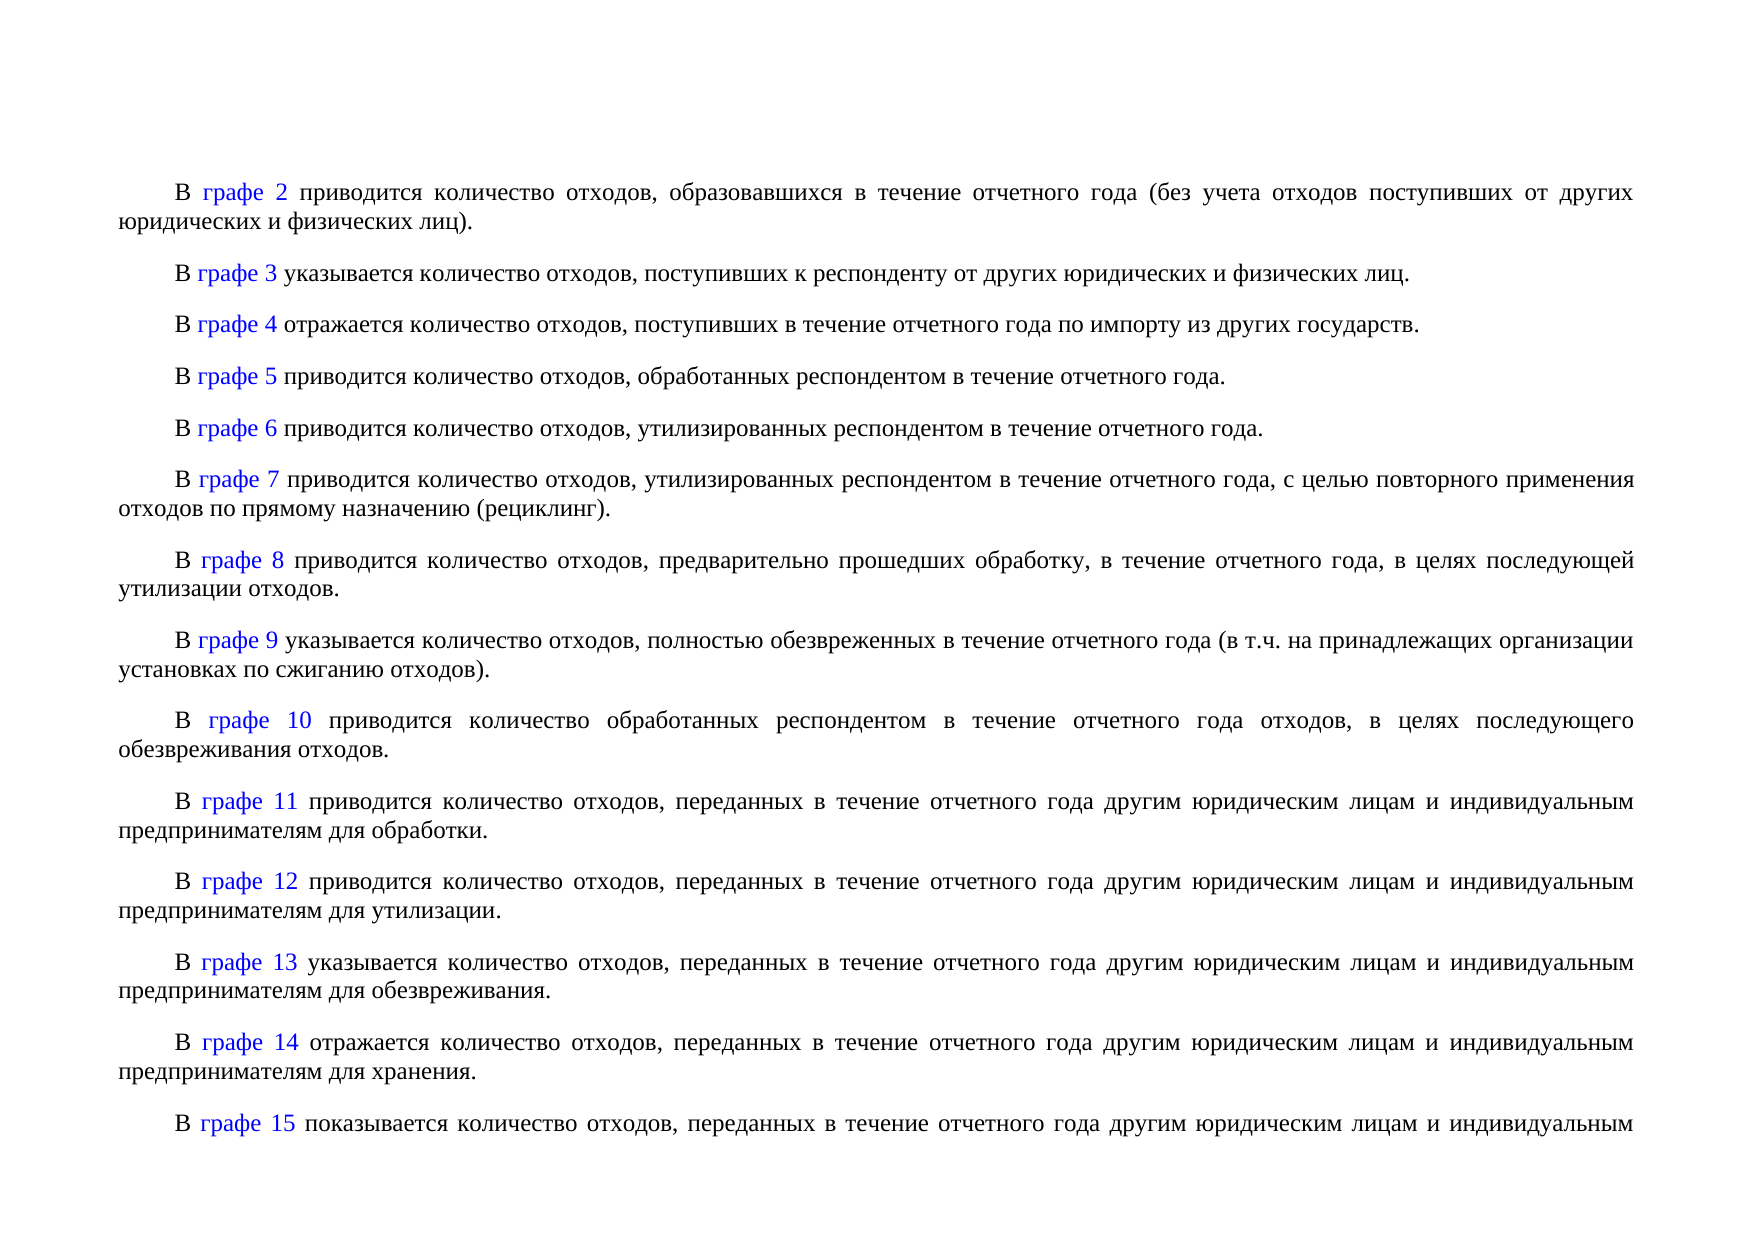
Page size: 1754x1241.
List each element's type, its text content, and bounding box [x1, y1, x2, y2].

text В графе 9 указывается количество отходов, полностью обезвреженных в течение отчетного года (в т.ч. на принадлежащих организации установках по сжиганию отходов). [118, 625, 1636, 683]
text В графе 13 указывается количество отходов, переданных в течение отчетного года другим юридическим лицам и индивидуальным предпринимателям для обезвреживания. [118, 947, 1636, 1004]
text В графе 3 указывается количество отходов, поступивших к респонденту от других юридических и физических лиц. [118, 258, 1636, 286]
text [118, 1108, 1636, 1136]
text В графе 12 приводится количество отходов, переданных в течение отчетного года другим юридическим лицам и индивидуальным предпринимателям для утилизации. [118, 866, 1636, 924]
text В графе 7 приводится количество отходов, утилизированных респондентом в течение отчетного года, с целью повторного применения отходов по прямому назначению (рециклинг). [118, 464, 1636, 522]
text В графе 4 отражается количество отходов, поступивших в течение отчетного года по импорту из других государств. [118, 309, 1636, 338]
text В графе 6 приводится количество отходов, утилизированных респондентом в течение отчетного года. [118, 413, 1636, 441]
text В графе 14 отражается количество отходов, переданных в течение отчетного года другим юридическим лицам и индивидуальным предпринимателям для хранения. [118, 1027, 1636, 1085]
text В графе 5 приводится количество отходов, обработанных респондентом в течение отчетного года. [118, 361, 1636, 390]
text В графе 2 приводится количество отходов, образовавшихся в течение отчетного года (без учета отходов поступивших от других юридических и физических лиц). [118, 177, 1636, 235]
text В графе 10 приводится количество обработанных респондентом в течение отчетного года отходов, в целях последующего обезвреживания отходов. [118, 706, 1636, 763]
text В графе 8 приводится количество отходов, предварительно прошедших обработку, в течение отчетного года, в целях последующей утилизации отходов. [118, 545, 1636, 602]
text В графе 11 приводится количество отходов, переданных в течение отчетного года другим юридическим лицам и индивидуальным предпринимателям для обработки. [118, 786, 1636, 843]
